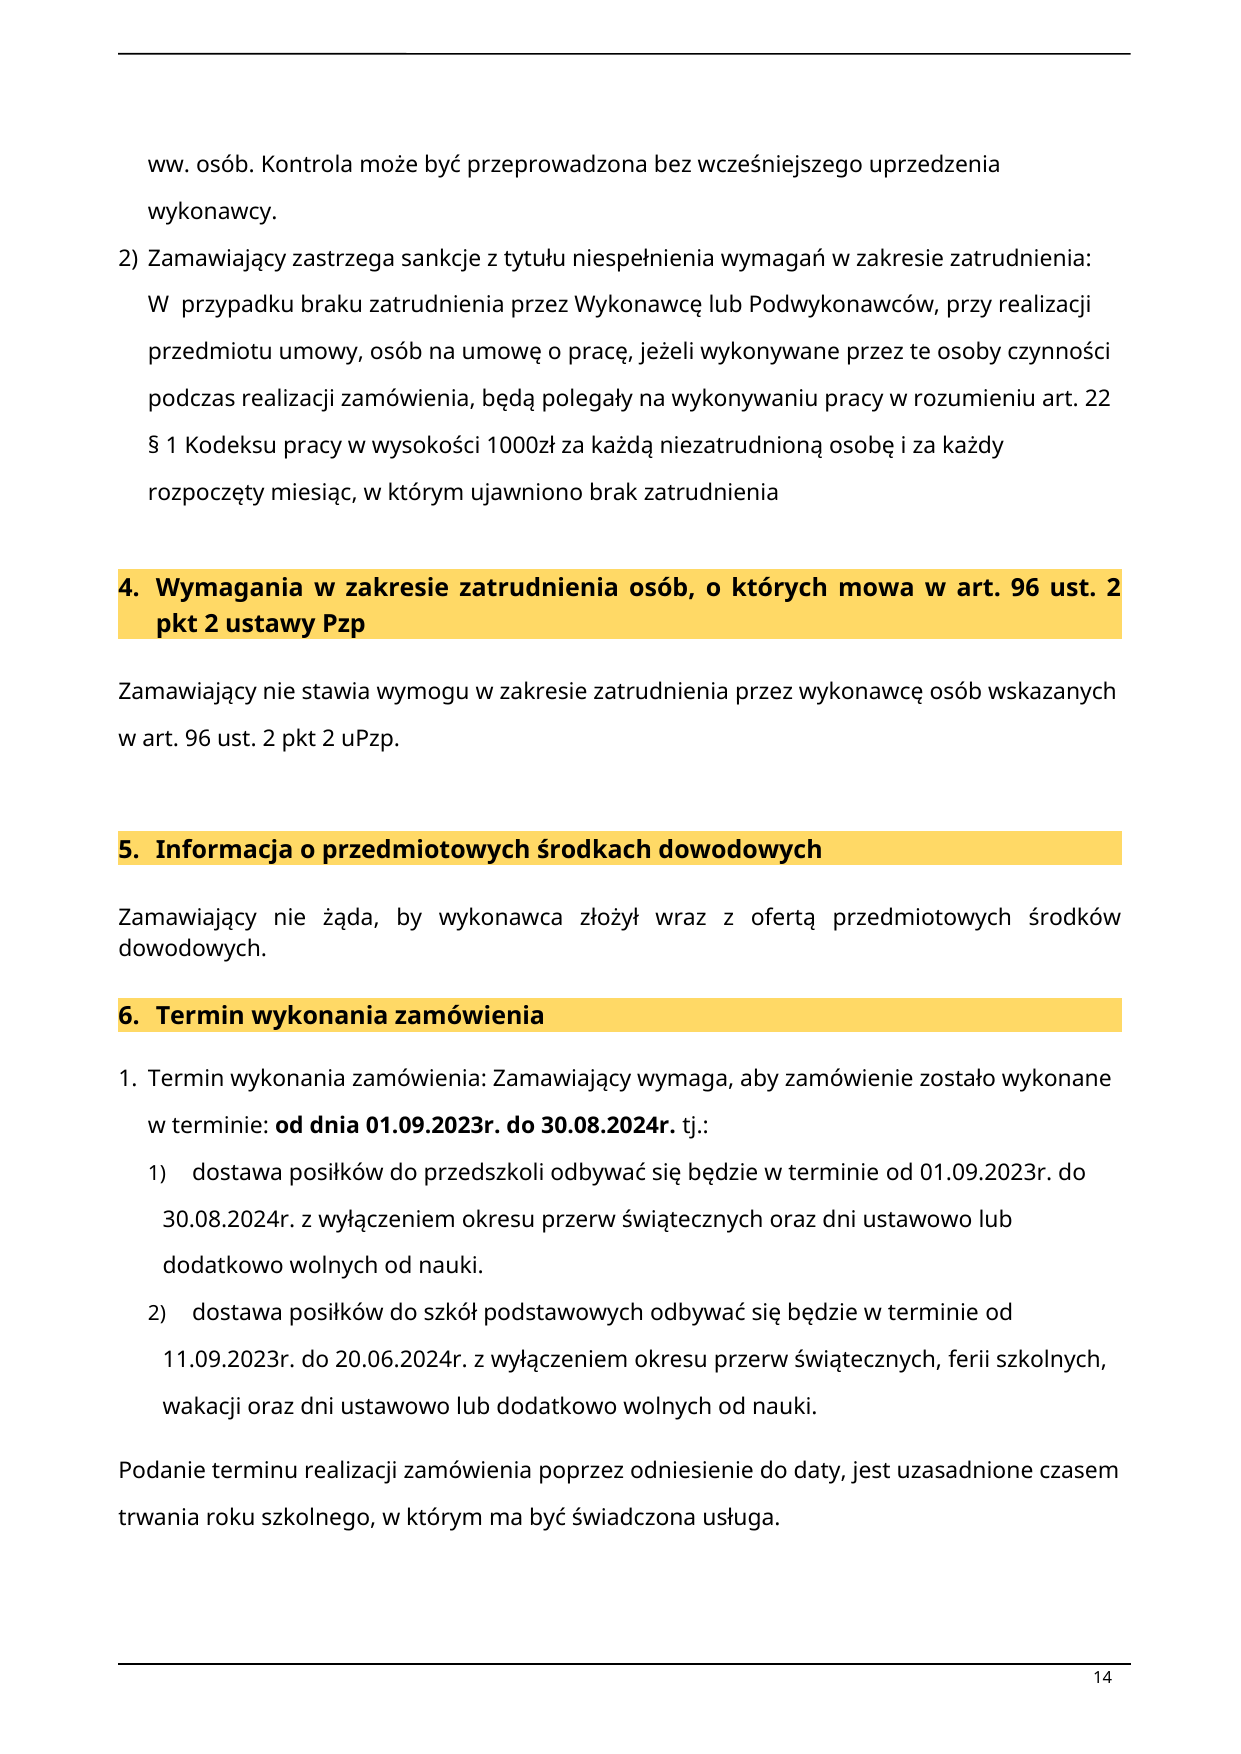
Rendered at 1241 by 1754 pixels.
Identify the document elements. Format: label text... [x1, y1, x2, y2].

list dostawa posiłków do przedszkoli odbywać się będzie w terminie od 01.09.2023r. do 30.08.2024r. z wyłączeniem okresu przerw świątecznych oraz dni ustawowo lub dodatkowo wolnych od nauki. [148, 1156, 1122, 1281]
list Zamawiający zastrzega sankcje z tytułu niespełnienia wymagań w zakresie zatrudnienia: [118, 241, 1122, 273]
text Podanie terminu realizacji zamówienia poprzez odniesienie do daty, jest uzasadnione czasem trwania roku szkolnego, w którym ma być świadczona usługa. [118, 1453, 1122, 1532]
list Informacja o przedmiotowych środkach dowodowych [118, 831, 1122, 865]
list dostawa posiłków do szkół podstawowych odbywać się będzie w terminie od 11.09.2023r. do 20.06.2024r. z wyłączeniem okresu przerw świątecznych, ferii szkolnych, wakacji oraz dni ustawowo lub dodatkowo wolnych od nauki. [148, 1296, 1122, 1421]
text W przypadku braku zatrudnienia przez Wykonawcę lub Podwykonawców, przy realizacji przedmiotu umowy, osób na umowę o pracę, jeżeli wykonywane przez te osoby czynności podczas realizacji zamówienia, będą polegały na wykonywaniu pracy w rozumieniu art. 22 § 1 Kodeksu pracy w wysokości 1000zł za każdą niezatrudnioną osobę i za każdy rozpoczęty miesiąc, w którym ujawniono brak zatrudnienia [148, 288, 1122, 507]
text Zamawiający nie stawia wymogu w zakresie zatrudnienia przez wykonawcę osób wskazanych w art. 96 ust. 2 pkt 2 uPzp. [118, 675, 1122, 753]
list Termin wykonania zamówienia: Zamawiający wymaga, aby zamówienie zostało wykonane w terminie: od dnia 01.09.2023r. do 30.08.2024r. tj.: [118, 1062, 1122, 1140]
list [118, 148, 1122, 226]
list Termin wykonania zamówienia [118, 998, 1122, 1032]
list Wymagania w zakresie zatrudnienia osób, o których mowa w art. 96 ust. 2 pkt 2 ustawy Pzp [118, 569, 1122, 639]
text Zamawiający nie żąda, by wykonawca złożył wraz z ofertą przedmiotowych środków dowodowych. [118, 901, 1122, 964]
